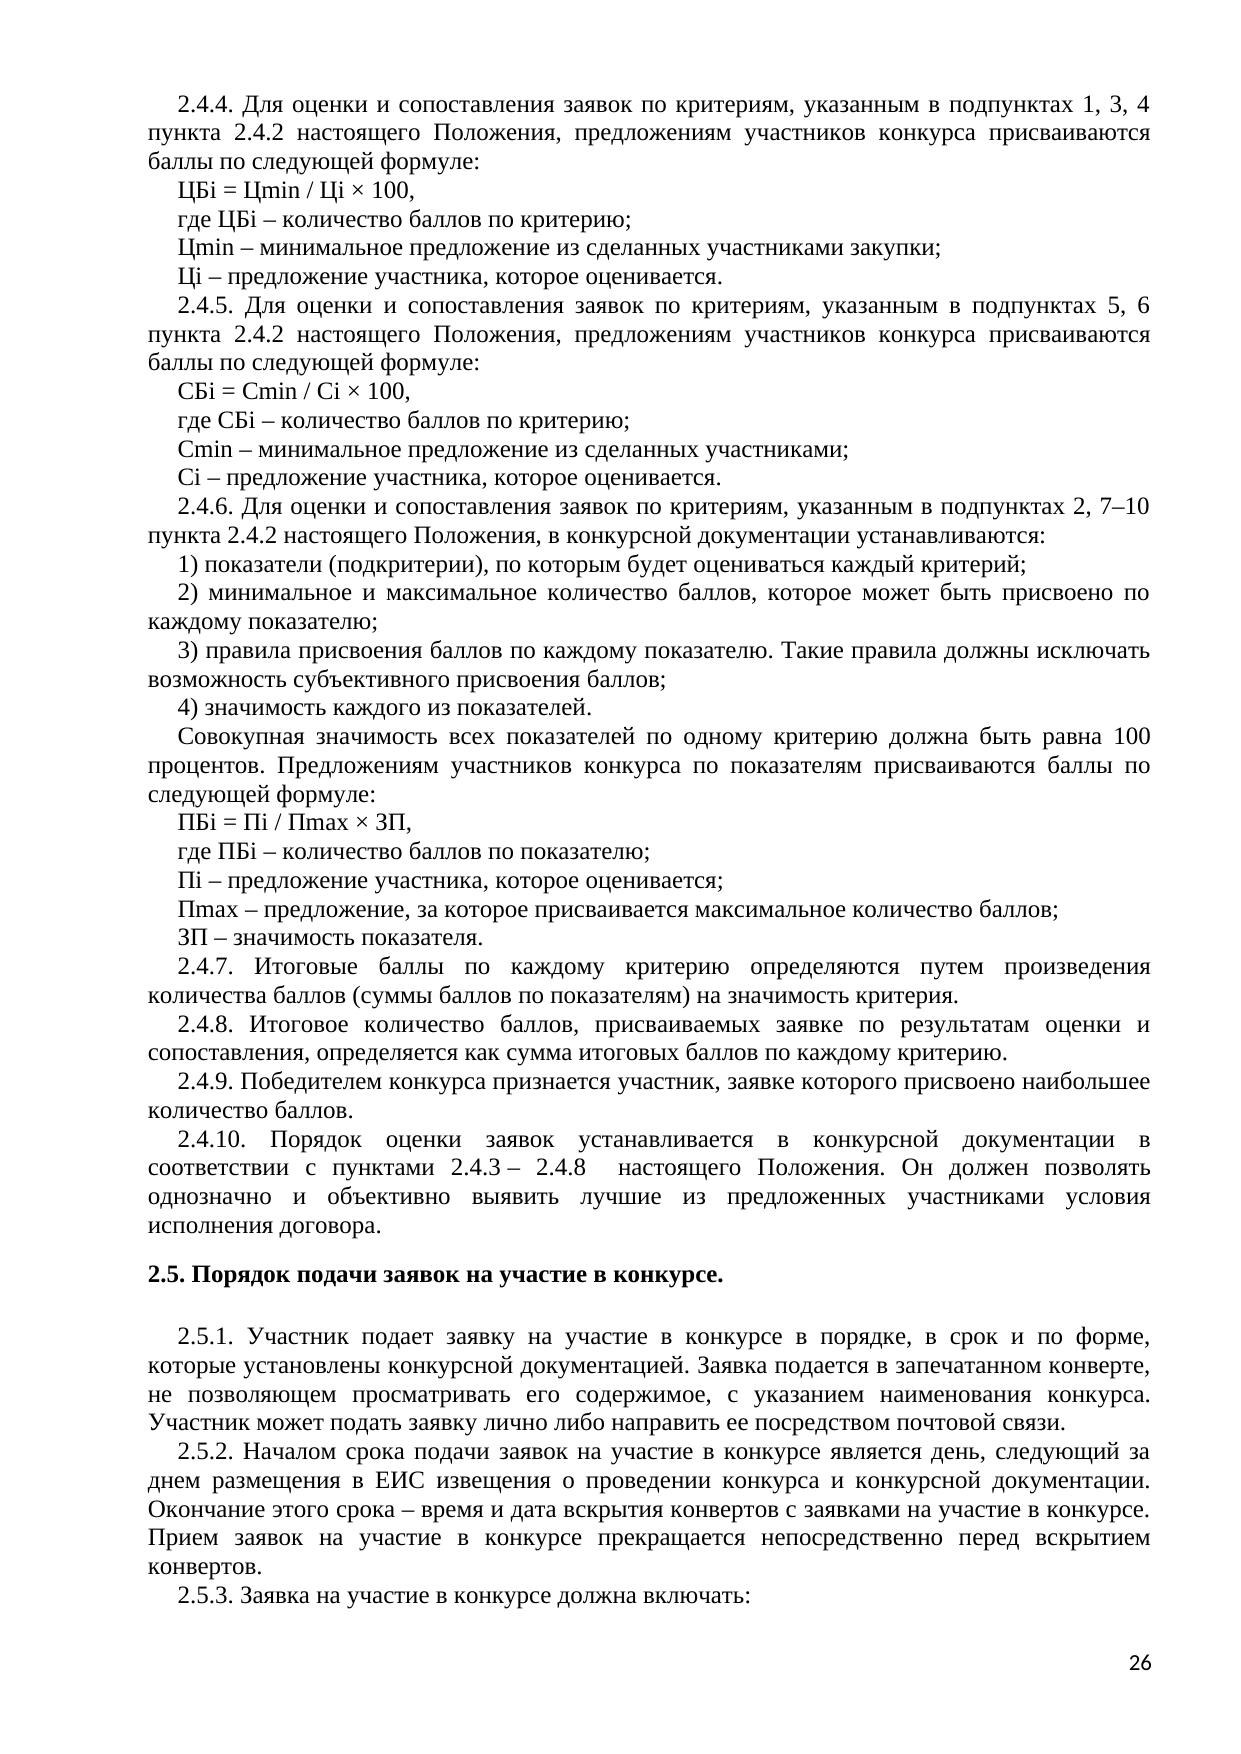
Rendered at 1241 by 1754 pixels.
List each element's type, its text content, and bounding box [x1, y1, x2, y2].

text 3) правила присвоения баллов по каждому показателю. Такие правила должны исключать возможность субъективного присвоения баллов; [148, 635, 1152, 692]
text Пmax – предложение, за которое присваивается максимальное количество баллов; [148, 894, 1152, 922]
text 2.4.5. Для оценки и сопоставления заявок по критериям, указанным в подпунктах 5, 6 пункта 2.4.2 настоящего Положения, предложениям участников конкурса присваиваются баллы по следующей формуле: [148, 290, 1152, 376]
text 1) показатели (подкритерии), по которым будет оцениваться каждый критерий; [148, 549, 1152, 577]
text 2.5.3. Заявка на участие в конкурсе должна включать: [148, 1580, 1152, 1609]
text 2.5.2. Началом срока подачи заявок на участие в конкурсе является день, следующий за днем размещения в ЕИС извещения о проведении конкурса и конкурсной документации. Окончание этого срока – время и дата вскрытия конвертов с заявками на участие в конкурсе. Прием заявок на участие в конкурсе прекращается непосредственно перед вскрытием конвертов. [148, 1436, 1152, 1580]
text где СБi – количество баллов по критерию; [148, 405, 1152, 434]
text ЦБi = Цmin / Цi × 100, [148, 175, 1152, 204]
text Пi – предложение участника, которое оценивается; [148, 865, 1152, 894]
text Совокупная значимость всех показателей по одному критерию должна быть равна 100 процентов. Предложениям участников конкурса по показателям присваиваются баллы по следующей формуле: [148, 721, 1152, 807]
text 2.4.9. Победителем конкурса признается участник, заявке которого присвоено наибольшее количество баллов. [148, 1066, 1152, 1124]
text 2.4.4. Для оценки и сопоставления заявок по критериям, указанным в подпунктах 1, 3, 4 пункта 2.4.2 настоящего Положения, предложениям участников конкурса присваиваются баллы по следующей формуле: [148, 89, 1152, 175]
text Сi – предложение участника, которое оценивается. [148, 462, 1152, 491]
text 2) минимальное и максимальное количество баллов, которое может быть присвоено по каждому показателю; [148, 577, 1152, 635]
text ПБi = Пi / Пmax × ЗП, [148, 807, 1152, 836]
text 2.4.7. Итоговые баллы по каждому критерию определяются путем произведения количества баллов (суммы баллов по показателям) на значимость критерия. [148, 951, 1152, 1009]
text 2.4.8. Итоговое количество баллов, присваиваемых заявке по результатам оценки и сопоставления, определяется как сумма итоговых баллов по каждому критерию. [148, 1009, 1152, 1066]
text 2.4.6. Для оценки и сопоставления заявок по критериям, указанным в подпунктах 2, 7–10 пункта 2.4.2 настоящего Положения, в конкурсной документации устанавливаются: [148, 491, 1152, 549]
text 2.4.10. Порядок оценки заявок устанавливается в конкурсной документации в соответствии с пунктами 2.4.3 – 2.4.8 настоящего Положения. Он должен позволять однозначно и объективно выявить лучшие из предложенных участниками условия исполнения договора. [148, 1124, 1152, 1239]
text 2.5.1. Участник подает заявку на участие в конкурсе в порядке, в срок и по форме, которые установлены конкурсной документацией. Заявка подается в запечатанном конверте, не позволяющем просматривать его содержимое, с указанием наименования конкурса. Участник может подать заявку лично либо направить ее посредством почтовой связи. [148, 1321, 1152, 1436]
text Цi – предложение участника, которое оценивается. [148, 261, 1152, 290]
subtitle 2.5. Порядок подачи заявок на участие в конкурсе. [148, 1259, 1152, 1288]
text где ПБi – количество баллов по показателю; [148, 836, 1152, 865]
text ЗП – значимость показателя. [148, 922, 1152, 951]
text где ЦБi – количество баллов по критерию; [148, 204, 1152, 232]
text СБi = Сmin / Сi × 100, [148, 376, 1152, 405]
text Сmin – минимальное предложение из сделанных участниками; [148, 434, 1152, 462]
text Цmin – минимальное предложение из сделанных участниками закупки; [148, 232, 1152, 261]
text 4) значимость каждого из показателей. [148, 692, 1152, 721]
